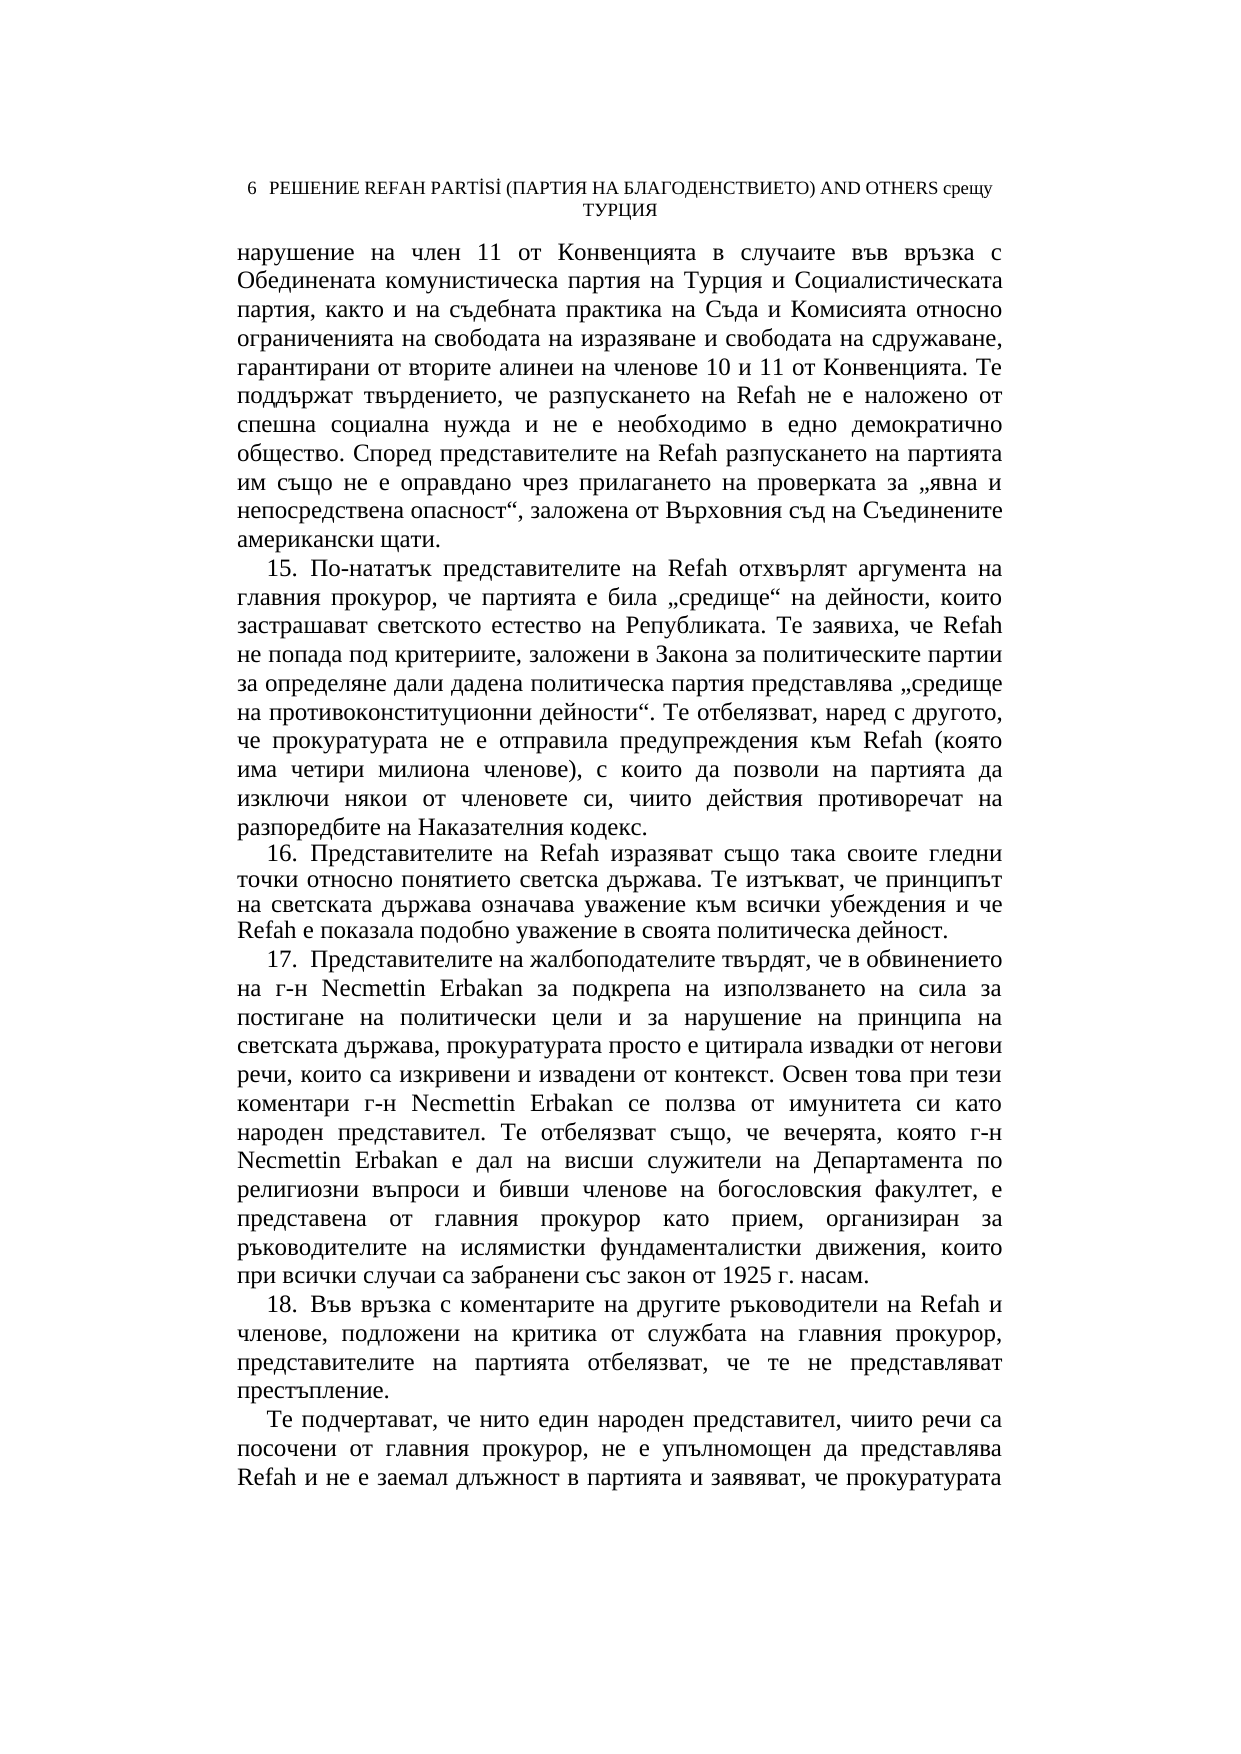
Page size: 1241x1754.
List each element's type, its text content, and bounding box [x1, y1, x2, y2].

text 16. Представителите на Refah изразяват също така своите гледни точки относно понятието светска държава. Те изтъкват, че принципът на светската държава означава уважение към всички убеждения и че Refah е показала подобно уважение в своята политическа дейност. [237, 841, 1003, 944]
text 18. Във връзка с коментарите на другите ръководители на Refah и членове, подложени на критика от службата на главния прокурор, представителите на партията отбелязват, че те не представляват престъпление. [237, 1289, 1003, 1404]
text 17. Представителите на жалбоподателите твърдят, че в обвинението на г-н Necmettin Erbakan за подкрепа на използването на сила за постигане на политически цели и за нарушение на принципа на светската държава, прокуратурата просто е цитирала извадки от негови речи, които са изкривени и извадени от контекст. Освен това при тези коментари г-н Necmettin Erbakan се ползва от имунитета си като народен представител. Те отбелязват също, че вечерята, която г-н Necmettin Erbakan е дал на висши служители на Департамента по религиозни въпроси и бивши членове на богословския факултет, е представена от главния прокурор като прием, организиран за ръководителите на ислямистки фундаменталистки движения, които при всички случаи са забранени със закон от 1925 г. насам. [237, 944, 1003, 1289]
text 15. По-нататък представителите на Refah отхвърлят аргумента на главния прокурор, че партията е била „средище“ на дейности, които застрашават светското естество на Републиката. Те заявиха, че Refah не попада под критериите, заложени в Закона за политическите партии за определяне дали дадена политическа партия представлява „средище на противоконституционни дейности“. Те отбелязват, наред с другото, че прокуратурата не е отправила предупреждения към Refah (която има четири милиона членове), с които да позволи на партията да изключи някои от членовете си, чиито действия противоречат на разпоредбите на Наказателния кодекс. [237, 553, 1003, 841]
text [237, 237, 1003, 553]
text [237, 1404, 1003, 1491]
